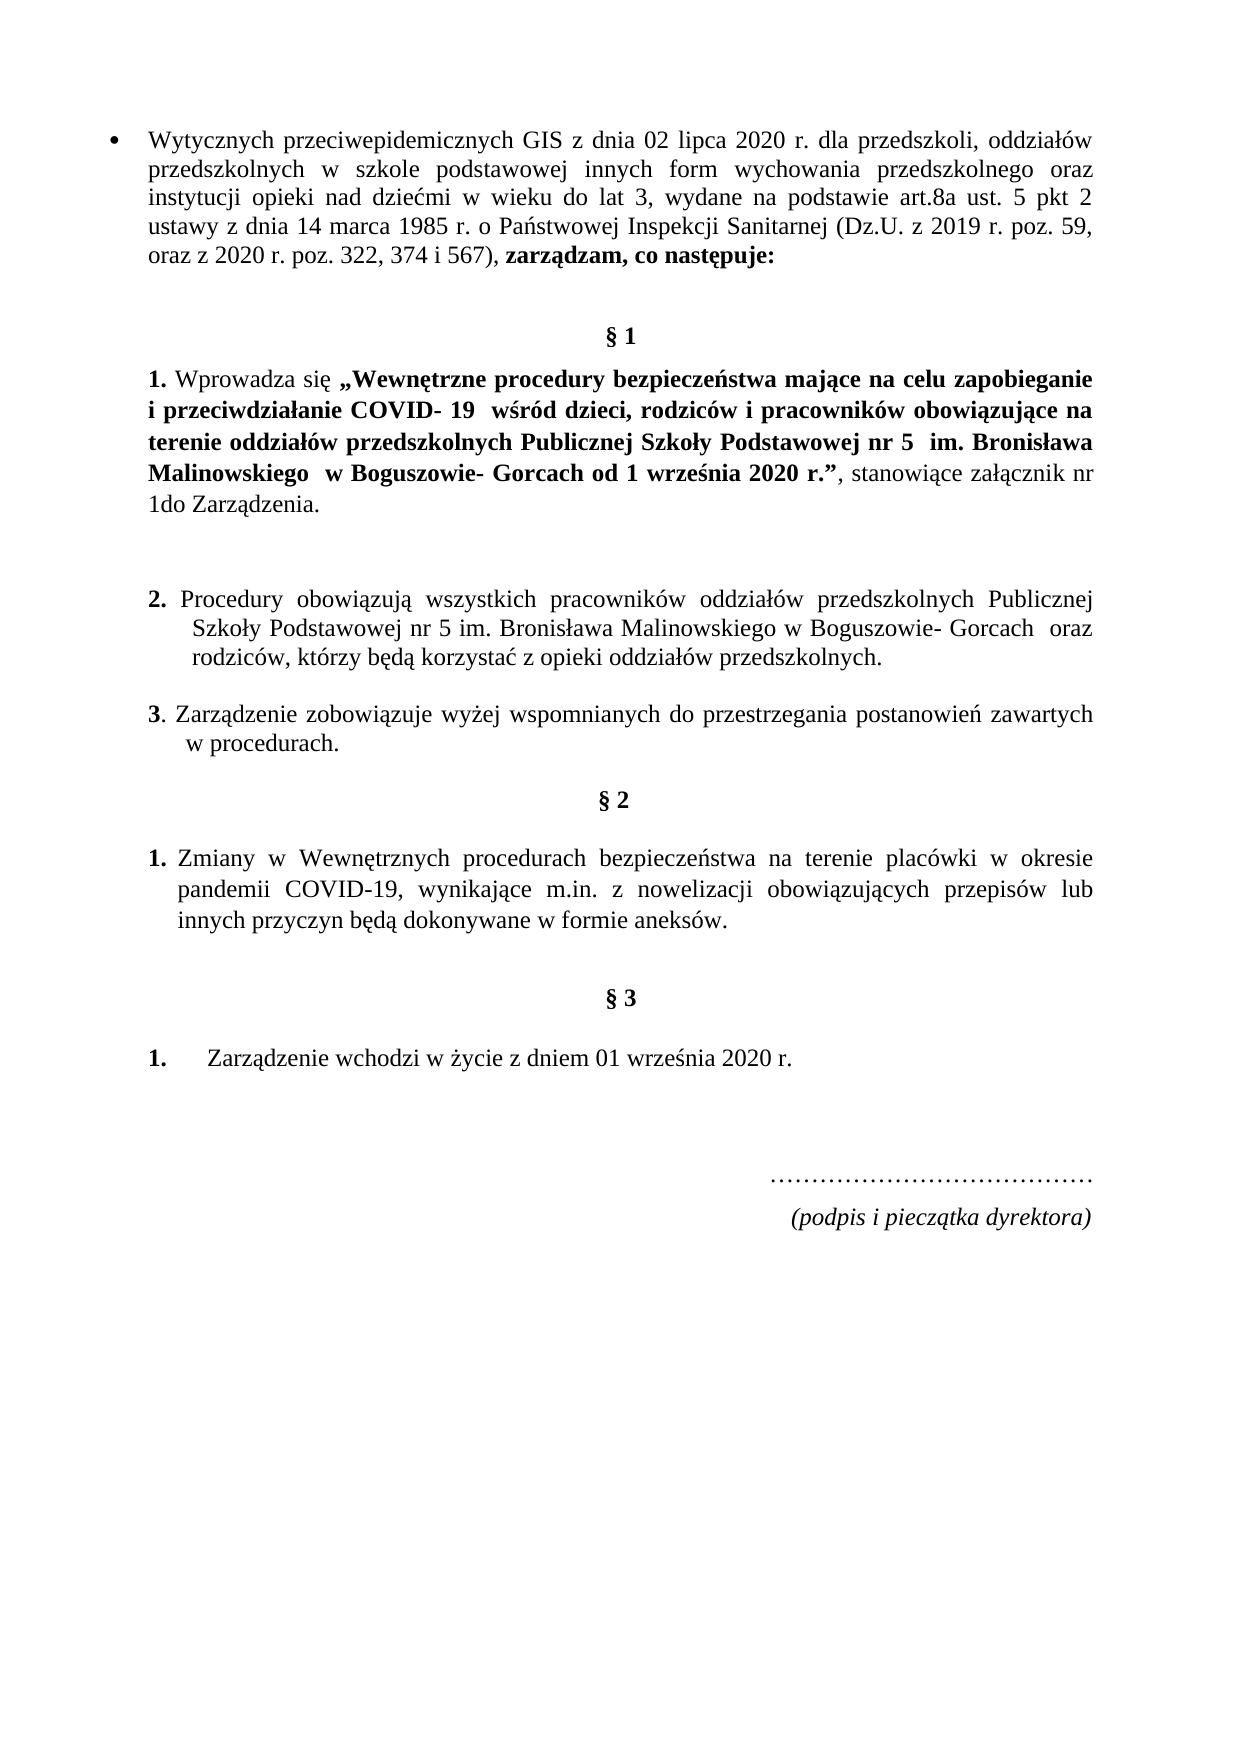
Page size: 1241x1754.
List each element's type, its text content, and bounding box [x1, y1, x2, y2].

list Wytycznych przeciwepidemicznych GIS z dnia 02 lipca 2020 r. dla przedszkoli, oddziałów przedszkolnych w szkole podstawowej innych form wychowania przedszkolnego oraz instytucji opieki nad dziećmi w wieku do lat 3, wydane na podstawie art.8a ust. 5 pkt 2 ustawy z dnia 14 marca 1985 r. o Państwowej Inspekcji Sanitarnej (Dz.U. z 2019 r. poz. 59, oraz z 2020 r. poz. 322, 374 i 567), zarządzam, co następuje: [110, 125, 1094, 269]
text § 2 [133, 785, 1094, 814]
list Zmiany w Wewnętrznych procedurach bezpieczeństwa na terenie placówki w okresie pandemii COVID-19, wynikające m.in. z nowelizacji obowiązujących przepisów lub innych przyczyn będą dokonywane w formie aneksów. [148, 843, 1094, 934]
text ………………………………… (podpis i pieczątka dyrektora) [148, 1159, 1094, 1231]
text § 1 [148, 321, 1094, 350]
text § 3 [148, 953, 1094, 1012]
text 2. Procedury obowiązują wszystkich pracowników oddziałów przedszkolnych Publicznej Szkoły Podstawowej nr 5 im. Bronisława Malinowskiego w Boguszowie- Gorcach oraz rodziców, którzy będą korzystać z opieki oddziałów przedszkolnych. [148, 584, 1094, 670]
text 3. Zarządzenie zobowiązuje wyżej wspomnianych do przestrzegania postanowień zawartych w procedurach. [148, 699, 1094, 757]
list Zarządzenie wchodzi w życie z dniem 01 września 2020 r. [148, 1043, 1094, 1072]
text 1. Wprowadza się „Wewnętrzne procedury bezpieczeństwa mające na celu zapobieganie i przeciwdziałanie COVID- 19 wśród dzieci, rodziców i pracowników obowiązujące na terenie oddziałów przedszkolnych Publicznej Szkoły Podstawowej nr 5 im. Bronisława Malinowskiego w Boguszowie- Gorcach od 1 września 2020 r.”, stanowiące załącznik nr 1do Zarządzenia. [148, 364, 1094, 517]
